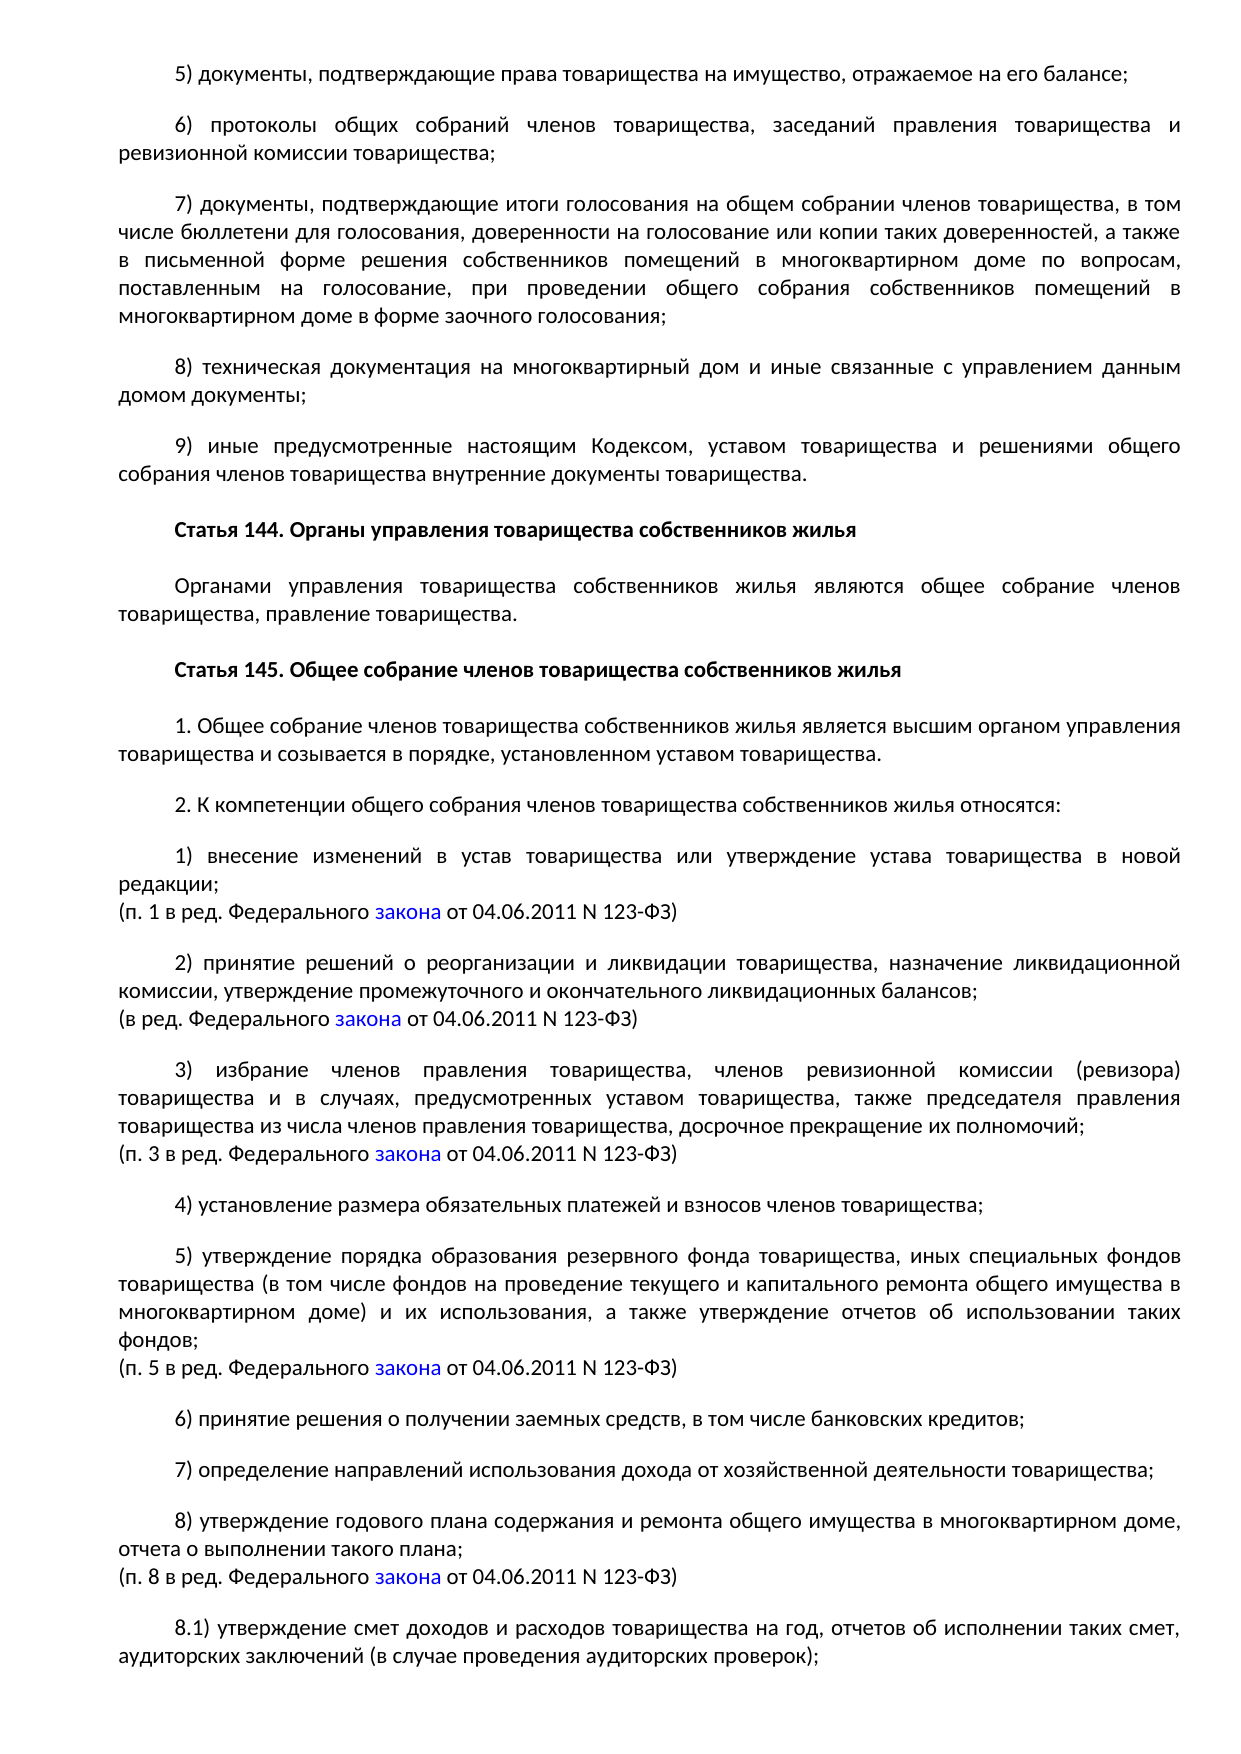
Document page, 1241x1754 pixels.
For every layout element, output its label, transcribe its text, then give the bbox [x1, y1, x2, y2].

text 8) техническая документация на многоквартирный дом и иные связанные с управлением данным домом документы; [118, 352, 1181, 408]
text 3) избрание членов правления товарищества, членов ревизионной комиссии (ревизора) товарищества и в случаях, предусмотренных уставом товарищества, также председателя правления товарищества из числа членов правления товарищества, досрочное прекращение их полномочий; [118, 1055, 1181, 1139]
text (п. 5 в ред. Федерального закона от 04.06.2011 N 123-ФЗ) [118, 1353, 1181, 1381]
text 7) определение направлений использования дохода от хозяйственной деятельности товарищества; [118, 1455, 1181, 1483]
text 5) утверждение порядка образования резервного фонда товарищества, иных специальных фондов товарищества (в том числе фондов на проведение текущего и капитального ремонта общего имущества в многоквартирном доме) и их использования, а также утверждение отчетов об использовании таких фондов; [118, 1241, 1181, 1353]
text 2) принятие решений о реорганизации и ликвидации товарищества, назначение ликвидационной комиссии, утверждение промежуточного и окончательного ликвидационных балансов; [118, 948, 1181, 1004]
text 6) протоколы общих собраний членов товарищества, заседаний правления товарищества и ревизионной комиссии товарищества; [118, 110, 1181, 166]
title Статья 145. Общее собрание членов товарищества собственников жилья [118, 655, 1181, 683]
text 8) утверждение годового плана содержания и ремонта общего имущества в многоквартирном доме, отчета о выполнении такого плана; [118, 1506, 1181, 1562]
text 6) принятие решения о получении заемных средств, в том числе банковских кредитов; [118, 1404, 1181, 1432]
text 2. К компетенции общего собрания членов товарищества собственников жилья относятся: [118, 790, 1181, 818]
text (п. 1 в ред. Федерального закона от 04.06.2011 N 123-ФЗ) [118, 897, 1181, 925]
text 9) иные предусмотренные настоящим Кодексом, уставом товарищества и решениями общего собрания членов товарищества внутренние документы товарищества. [118, 431, 1181, 487]
text (п. 8 в ред. Федерального закона от 04.06.2011 N 123-ФЗ) [118, 1562, 1181, 1590]
text 4) установление размера обязательных платежей и взносов членов товарищества; [118, 1190, 1181, 1218]
title Статья 144. Органы управления товарищества собственников жилья [118, 515, 1181, 543]
text (п. 3 в ред. Федерального закона от 04.06.2011 N 123-ФЗ) [118, 1139, 1181, 1167]
text 5) документы, подтверждающие права товарищества на имущество, отражаемое на его балансе; [118, 59, 1181, 87]
text 1) внесение изменений в устав товарищества или утверждение устава товарищества в новой редакции; [118, 841, 1181, 897]
text 8.1) утверждение смет доходов и расходов товарищества на год, отчетов об исполнении таких смет, аудиторских заключений (в случае проведения аудиторских проверок); [118, 1613, 1181, 1669]
text 7) документы, подтверждающие итоги голосования на общем собрании членов товарищества, в том числе бюллетени для голосования, доверенности на голосование или копии таких доверенностей, а также в письменной форме решения собственников помещений в многоквартирном доме по вопросам, поставленным на голосование, при проведении общего собрания собственников помещений в многоквартирном доме в форме заочного голосования; [118, 189, 1181, 329]
text (в ред. Федерального закона от 04.06.2011 N 123-ФЗ) [118, 1004, 1181, 1032]
text 1. Общее собрание членов товарищества собственников жилья является высшим органом управления товарищества и созывается в порядке, установленном уставом товарищества. [118, 711, 1181, 767]
text Органами управления товарищества собственников жилья являются общее собрание членов товарищества, правление товарищества. [118, 571, 1181, 627]
